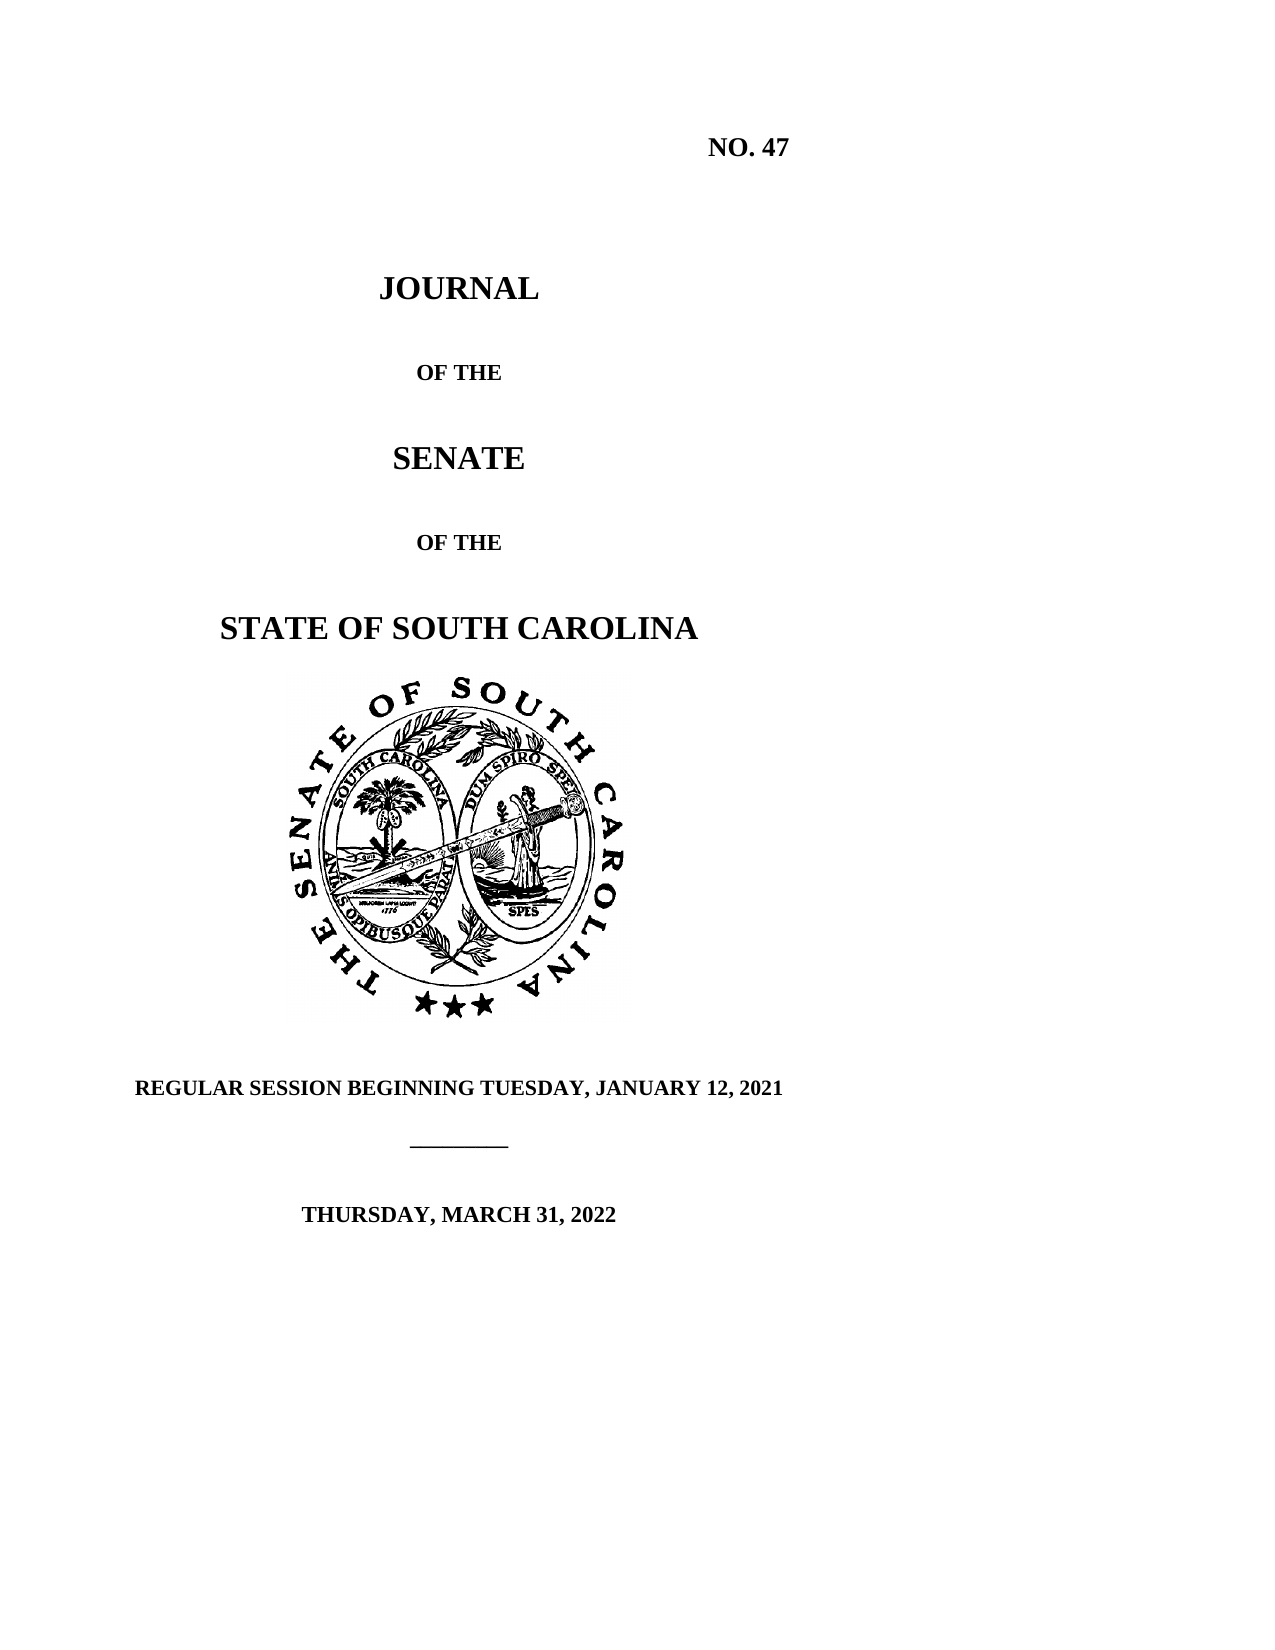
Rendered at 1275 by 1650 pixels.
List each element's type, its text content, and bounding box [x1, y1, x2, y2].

text OF THE [129, 359, 789, 385]
text _________ [129, 1125, 789, 1150]
text JOURNAL [129, 268, 789, 306]
text NO. 47 [129, 105, 789, 162]
picture [284, 672, 634, 1022]
text THURSDAY, MARCH 31, 2022 [129, 1201, 789, 1227]
text STATE OF SOUTH CAROLINA [129, 608, 789, 646]
text SENATE [129, 438, 789, 476]
text OF THE [129, 529, 789, 555]
text REGULAR SESSION BEGINNING TUESDAY, JANUARY 12, 2021 [129, 1074, 789, 1100]
